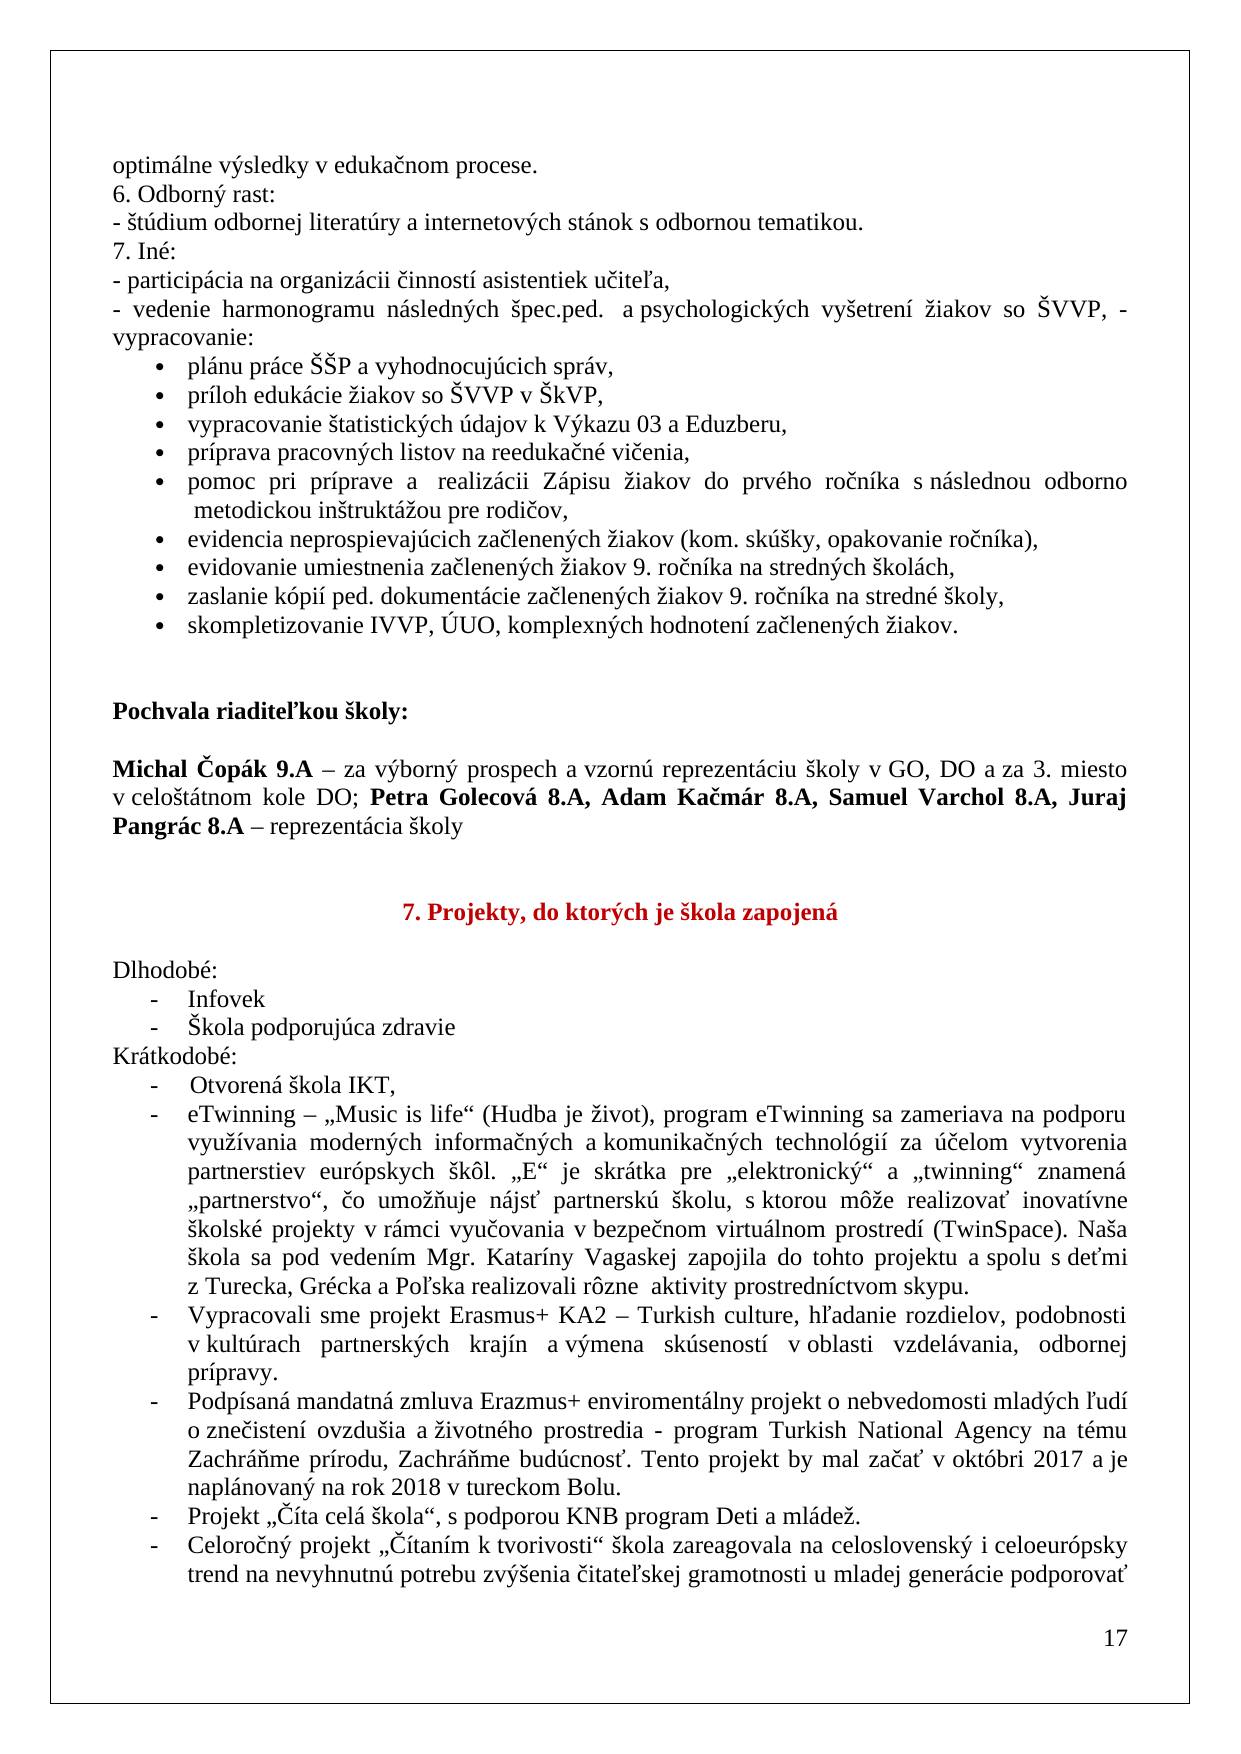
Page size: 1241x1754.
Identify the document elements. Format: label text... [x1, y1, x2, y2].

text Krátkodobé: [112, 1041, 1128, 1070]
list Projekt „Číta celá škola“, s podporou KNB program Deti a mládež. [150, 1501, 1128, 1530]
list evidovanie umiestnenia začlenených žiakov 9. ročníka na stredných školách, [156, 552, 1128, 581]
text optimálne výsledky v edukačnom procese. [112, 150, 1128, 179]
list skompletizovanie IVVP, ÚUO, komplexných hodnotení začlenených žiakov. [156, 610, 1128, 639]
list príprava pracovných listov na reedukačné vičenia, [156, 437, 1128, 466]
list evidencia neprospievajúcich začlenených žiakov (kom. skúšky, opakovanie ročníka), [156, 524, 1128, 552]
text Michal Čopák 9.A – za výborný prospech a vzornú reprezentáciu školy v GO, DO a za 3. miesto v celoštátnom kole DO; Petra Golecová 8.A, Adam Kačmár 8.A, Samuel Varchol 8.A, Juraj Pangrác 8.A – reprezentácia školy [112, 754, 1128, 840]
text Dlhodobé: [112, 955, 1128, 984]
list plánu práce ŠŠP a vyhodnocujúcich správ, [156, 351, 1128, 380]
text Pochvala riaditeľkou školy: [112, 696, 1128, 725]
text - štúdium odbornej literatúry a internetových stánok s odbornou tematikou. [112, 207, 1128, 236]
text - Otvorená škola IKT, [112, 1070, 1128, 1099]
list vypracovanie štatistických údajov k Výkazu 03 a Eduzberu, [156, 409, 1128, 437]
list Škola podporujúca zdravie [150, 1012, 1128, 1041]
list príloh edukácie žiakov so ŠVVP v ŠkVP, [156, 380, 1128, 409]
text - participácia na organizácii činností asistentiek učiteľa, [112, 265, 1128, 294]
list eTwinning – „Music is life“ (Hudba je život), program eTwinning sa zameriava na podporu využívania moderných informačných a komunikačných technológií za účelom vytvorenia partnerstiev európskych škôl. „E“ je skrátka pre „elektronický“ a „twinning“ znamená „partnerstvo“, čo umožňuje nájsť partnerskú školu, s ktorou môže realizovať inovatívne školské projekty v rámci vyučovania v bezpečnom virtuálnom prostredí (TwinSpace). Naša škola sa pod vedením Mgr. Kataríny Vagaskej zapojila do tohto projektu a spolu s deťmi z Turecka, Grécka a Poľska realizovali rôzne aktivity prostredníctvom skypu. [150, 1099, 1128, 1300]
list Podpísaná mandatná zmluva Erazmus+ enviromentálny projekt o nebvedomosti mladých ľudí o znečistení ovzdušia a životného prostredia - program Turkish National Agency na tému Zachráňme prírodu, Zachráňme budúcnosť. Tento projekt by mal začať v októbri 2017 a je naplánovaný na rok 2018 v tureckom Bolu. [150, 1386, 1128, 1501]
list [150, 1530, 1128, 1587]
text 7. Iné: [112, 236, 1128, 265]
list pomoc pri príprave a realizácii Zápisu žiakov do prvého ročníka s následnou odborno metodickou inštruktážou pre rodičov, [156, 466, 1128, 524]
text 7. Projekty, do ktorých je škola zapojená [112, 897, 1128, 926]
text - vedenie harmonogramu následných špec.ped. a psychologických vyšetrení žiakov so ŠVVP, -vypracovanie: [112, 294, 1128, 351]
list Vypracovali sme projekt Erasmus+ KA2 – Turkish culture, hľadanie rozdielov, podobnosti v kultúrach partnerských krajín a výmena skúseností v oblasti vzdelávania, odbornej prípravy. [150, 1300, 1128, 1386]
list zaslanie kópií ped. dokumentácie začlenených žiakov 9. ročníka na stredné školy, [156, 581, 1128, 610]
list Infovek [150, 984, 1128, 1012]
text 6. Odborný rast: [112, 179, 1128, 207]
